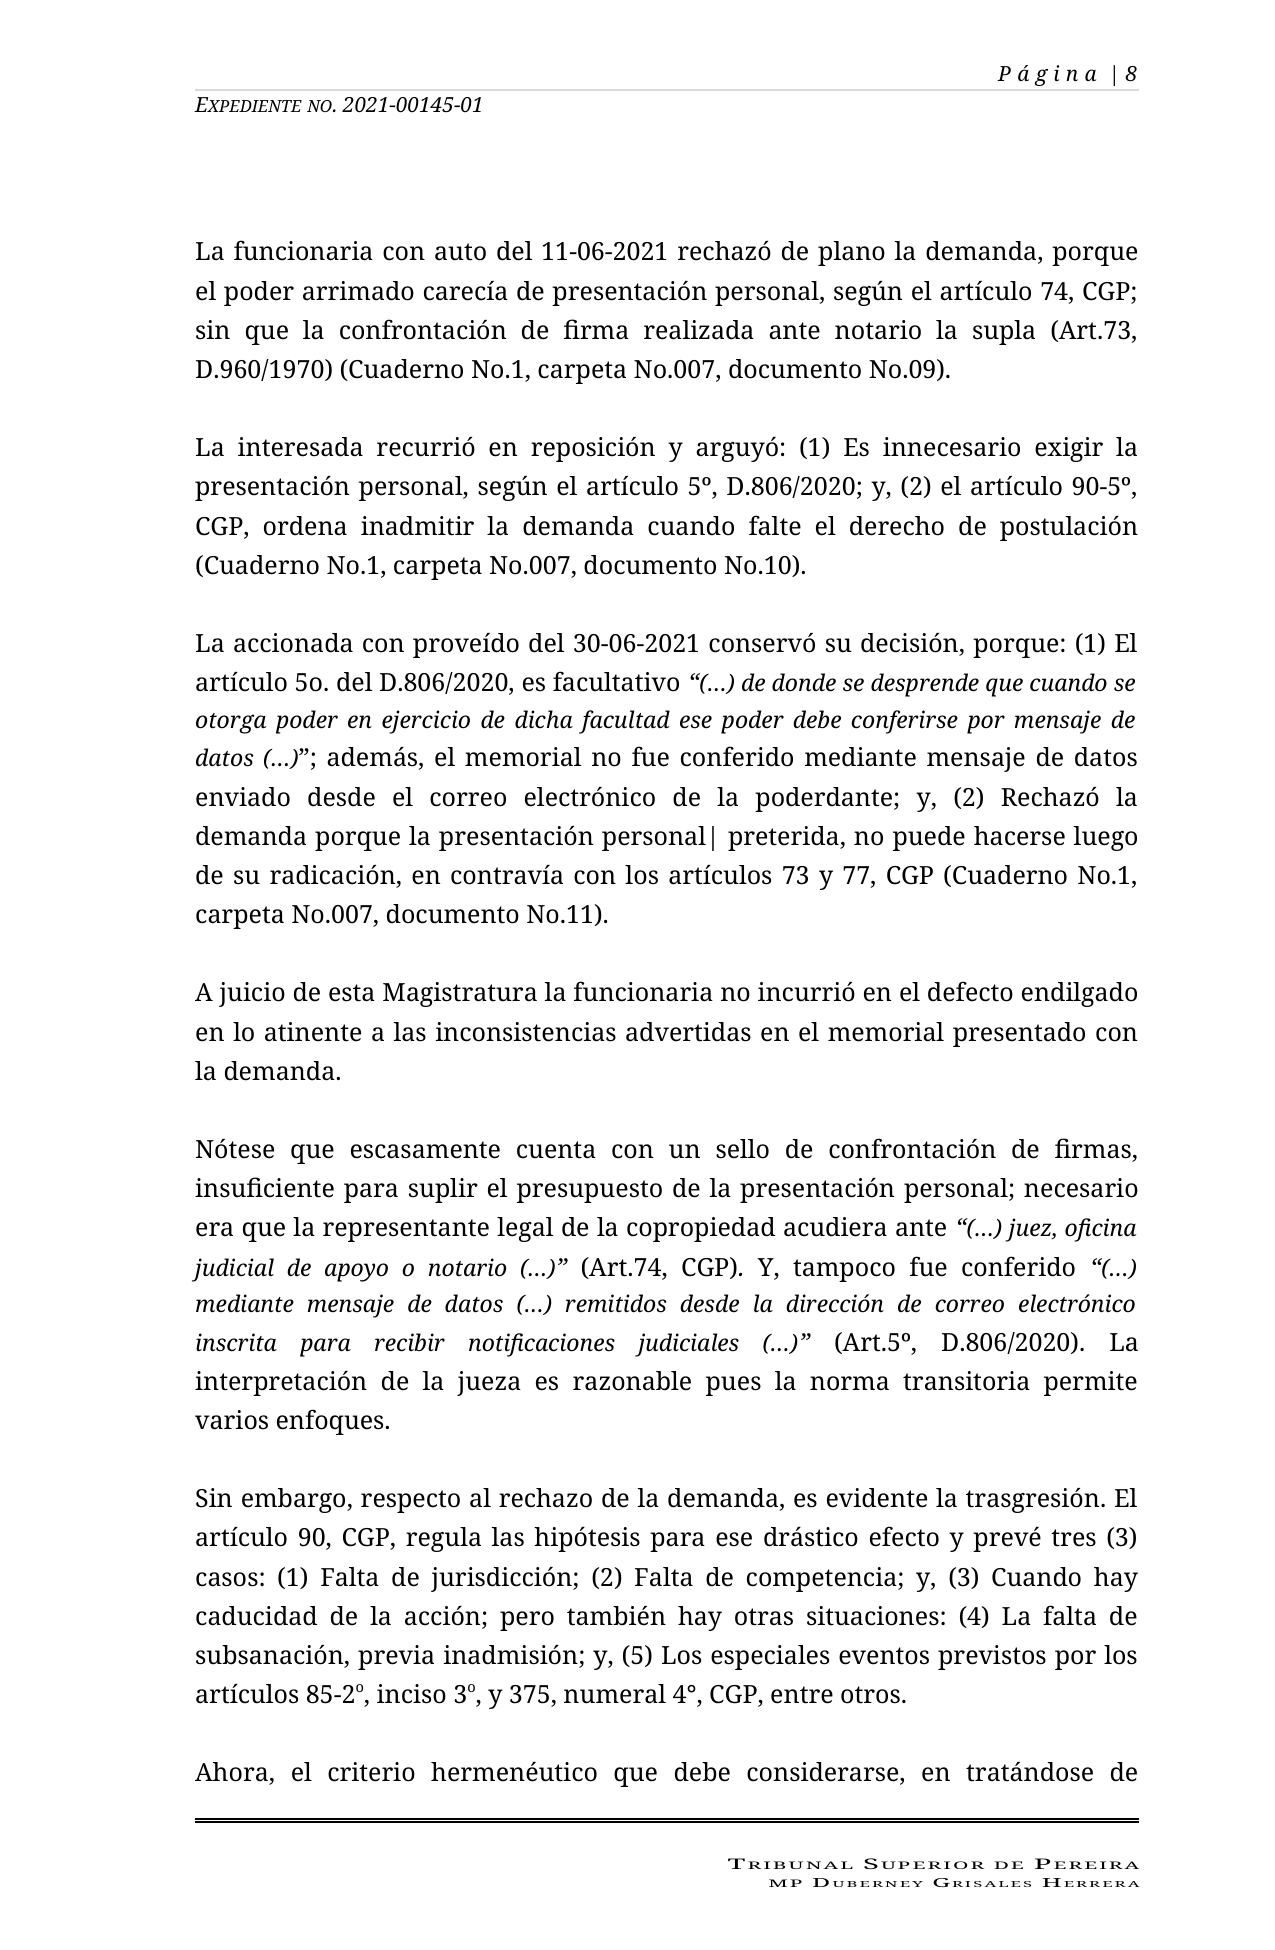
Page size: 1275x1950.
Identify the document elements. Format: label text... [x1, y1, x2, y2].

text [195, 1755, 1139, 1789]
text Nótese que escasamente cuenta con un sello de confrontación de firmas, insuficiente para suplir el presupuesto de la presentación personal; necesario era que la representante legal de la copropiedad acudiera ante “(…) juez, oficina judicial de apoyo o notario (…)” (Art.74, CGP). Y, tampoco fue conferido “(…) mediante mensaje de datos (…) remitidos desde la dirección de correo electrónico inscrita para recibir notificaciones judiciales (…)” (Art.5º, D.806/2020). La interpretación de la jueza es razonable pues la norma transitoria permite varios enfoques. [195, 1132, 1139, 1437]
text La accionada con proveído del 30-06-2021 conservó su decisión, porque: (1) El artículo 5o. del D.806/2020, es facultativo “(…) de donde se desprende que cuando se otorga poder en ejercicio de dicha facultad ese poder debe conferirse por mensaje de datos (…)”; además, el memorial no fue conferido mediante mensaje de datos enviado desde el correo electrónico de la poderdante; y, (2) Rechazó la demanda porque la presentación personal| preterida, no puede hacerse luego de su radicación, en contravía con los artículos 73 y 77, CGP (Cuaderno No.1, carpeta No.007, documento No.11). [195, 626, 1139, 931]
text A juicio de esta Magistratura la funcionaria no incurrió en el defecto endilgado en lo atinente a las inconsistencias advertidas en el memorial presentado con la demanda. [195, 975, 1139, 1087]
text Sin embargo, respecto al rechazo de la demanda, es evidente la trasgresión. El artículo 90, CGP, regula las hipótesis para ese drástico efecto y prevé tres (3) casos: (1) Falta de jurisdicción; (2) Falta de competencia; y, (3) Cuando hay caducidad de la acción; pero también hay otras situaciones: (4) La falta de subsanación, previa inadmisión; y, (5) Los especiales eventos previstos por los artículos 85-2o, inciso 3o, y 375, numeral 4°, CGP, entre otros. [195, 1481, 1139, 1711]
text La interesada recurrió en reposición y arguyó: (1) Es innecesario exigir la presentación personal, según el artículo 5º, D.806/2020; y, (2) el artículo 90-5º, CGP, ordena inadmitir la demanda cuando falte el derecho de postulación (Cuaderno No.1, carpeta No.007, documento No.10). [195, 430, 1139, 581]
text La funcionaria con auto del 11-06-2021 rechazó de plano la demanda, porque el poder arrimado carecía de presentación personal, según el artículo 74, CGP; sin que la confrontación de firma realizada ante notario la supla (Art.73, D.960/1970) (Cuaderno No.1, carpeta No.007, documento No.09). [195, 234, 1139, 386]
